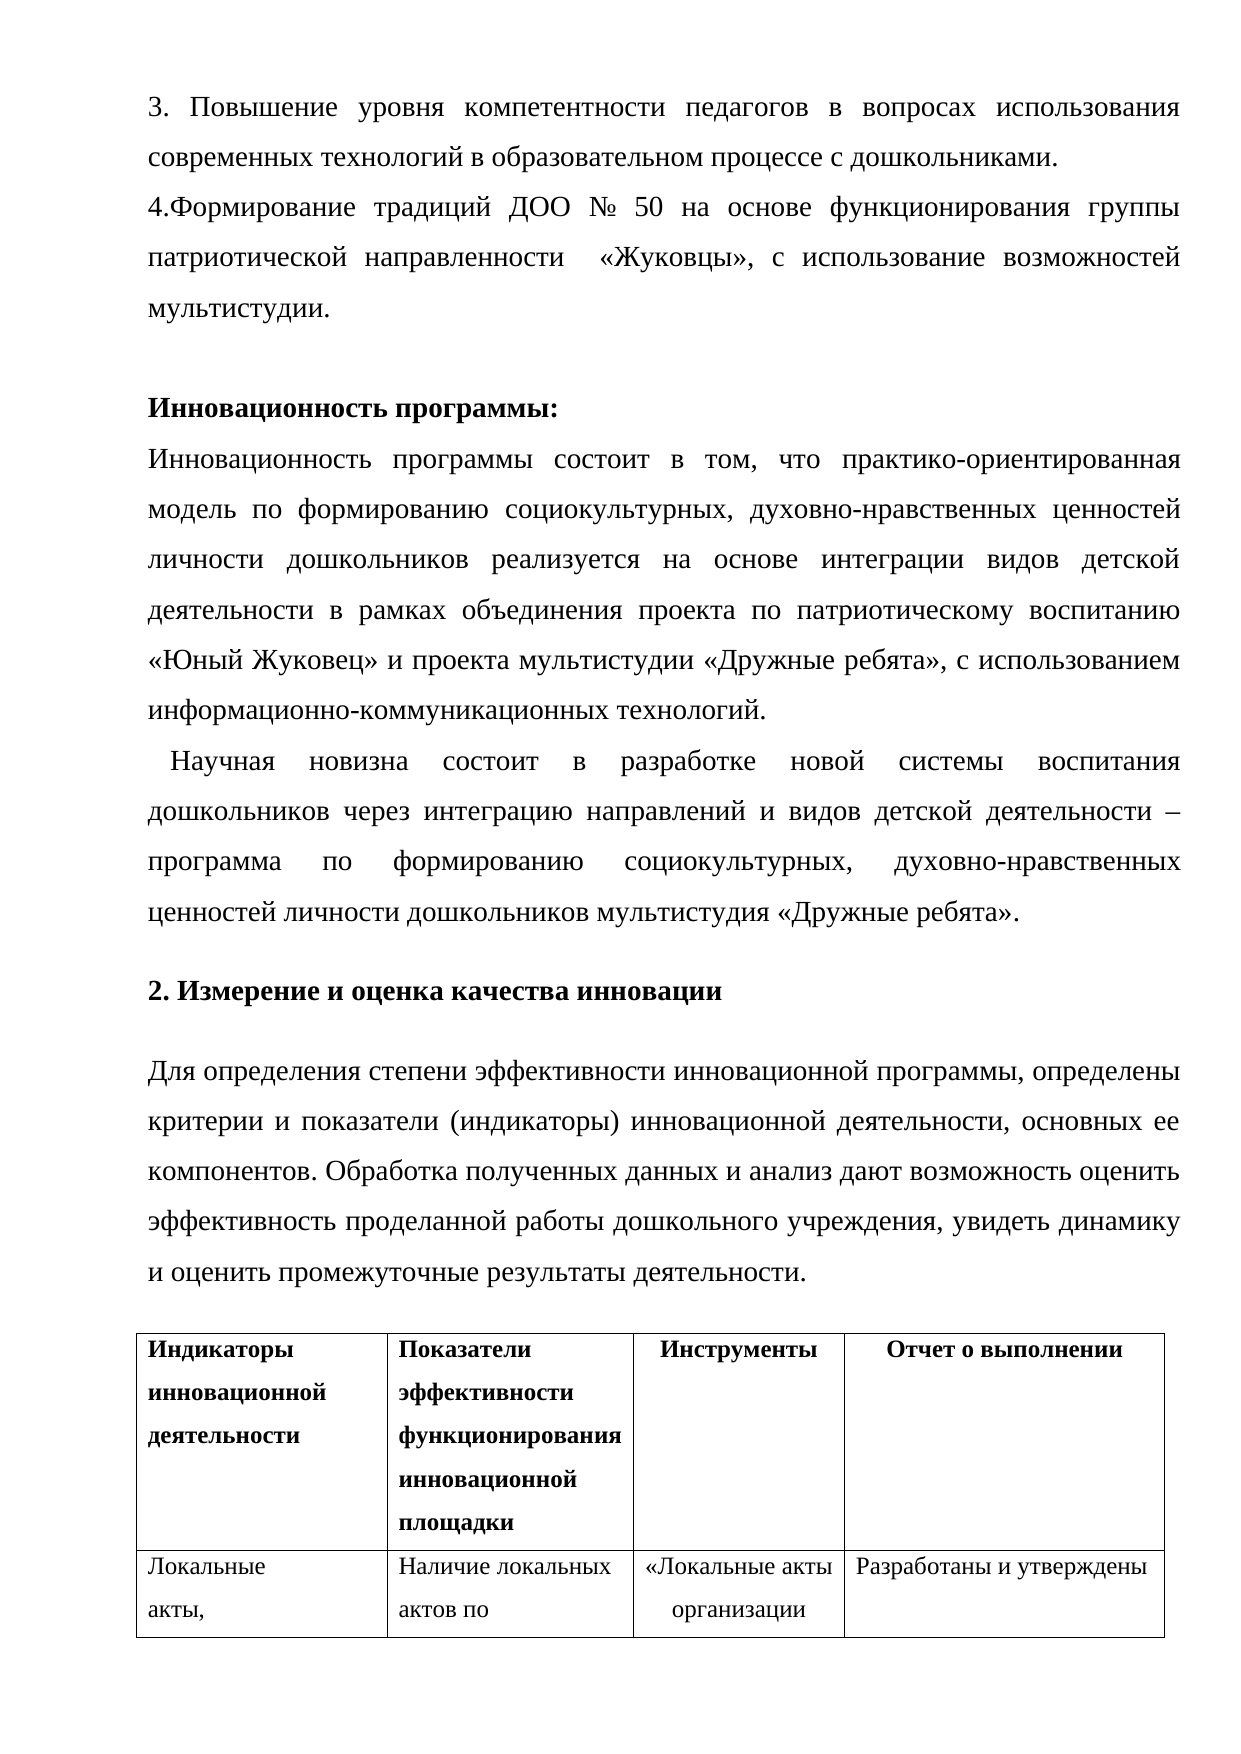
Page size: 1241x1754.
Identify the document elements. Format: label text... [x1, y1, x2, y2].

text Инновационность программы: [148, 391, 1181, 424]
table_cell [634, 1551, 844, 1637]
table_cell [845, 1551, 1164, 1637]
text 2. Измерение и оценка качества инновации [148, 973, 1181, 1007]
table_header Отчет о выполнении [845, 1334, 1164, 1550]
text Инновационность программы состоит в том, что практико-ориентированная модель по формированию социокультурных, духовно-нравственных ценностей личности дошкольников реализуется на основе интеграции видов детской деятельности в рамках объединения проекта по патриотическому воспитанию «Юный Жуковец» и проекта мультистудии «Дружные ребята», с использованием информационно-коммуникационных технологий. [148, 441, 1181, 726]
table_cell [388, 1551, 633, 1637]
text Научная новизна состоит в разработке новой системы воспитания дошкольников через интеграцию направлений и видов детской деятельности – программа по формированию социокультурных, духовно-нравственных ценностей личности дошкольников мультистудия «Дружные ребята». [148, 743, 1181, 927]
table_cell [137, 1551, 387, 1637]
table_header Индикаторы инновационной деятельности [137, 1334, 387, 1550]
table_header Инструменты [634, 1334, 844, 1550]
text 4.Формирование традиций ДОО № 50 на основе функционирования группы патриотической направленности «Жуковцы», с использование возможностей мультистудии. [148, 189, 1181, 323]
table_header Показатели эффективности функционирования инновационной площадки [388, 1334, 633, 1550]
text Для определения степени эффективности инновационной программы, определены критерии и показатели (индикаторы) инновационной деятельности, основных ее компонентов. Обработка полученных данных и анализ дают возможность оценить эффективность проделанной работы дошкольного учреждения, увидеть динамику и оценить промежуточные результаты деятельности. [148, 1053, 1181, 1287]
text 3. Повышение уровня компетентности педагогов в вопросах использования современных технологий в образовательном процессе с дошкольниками. [148, 89, 1181, 172]
